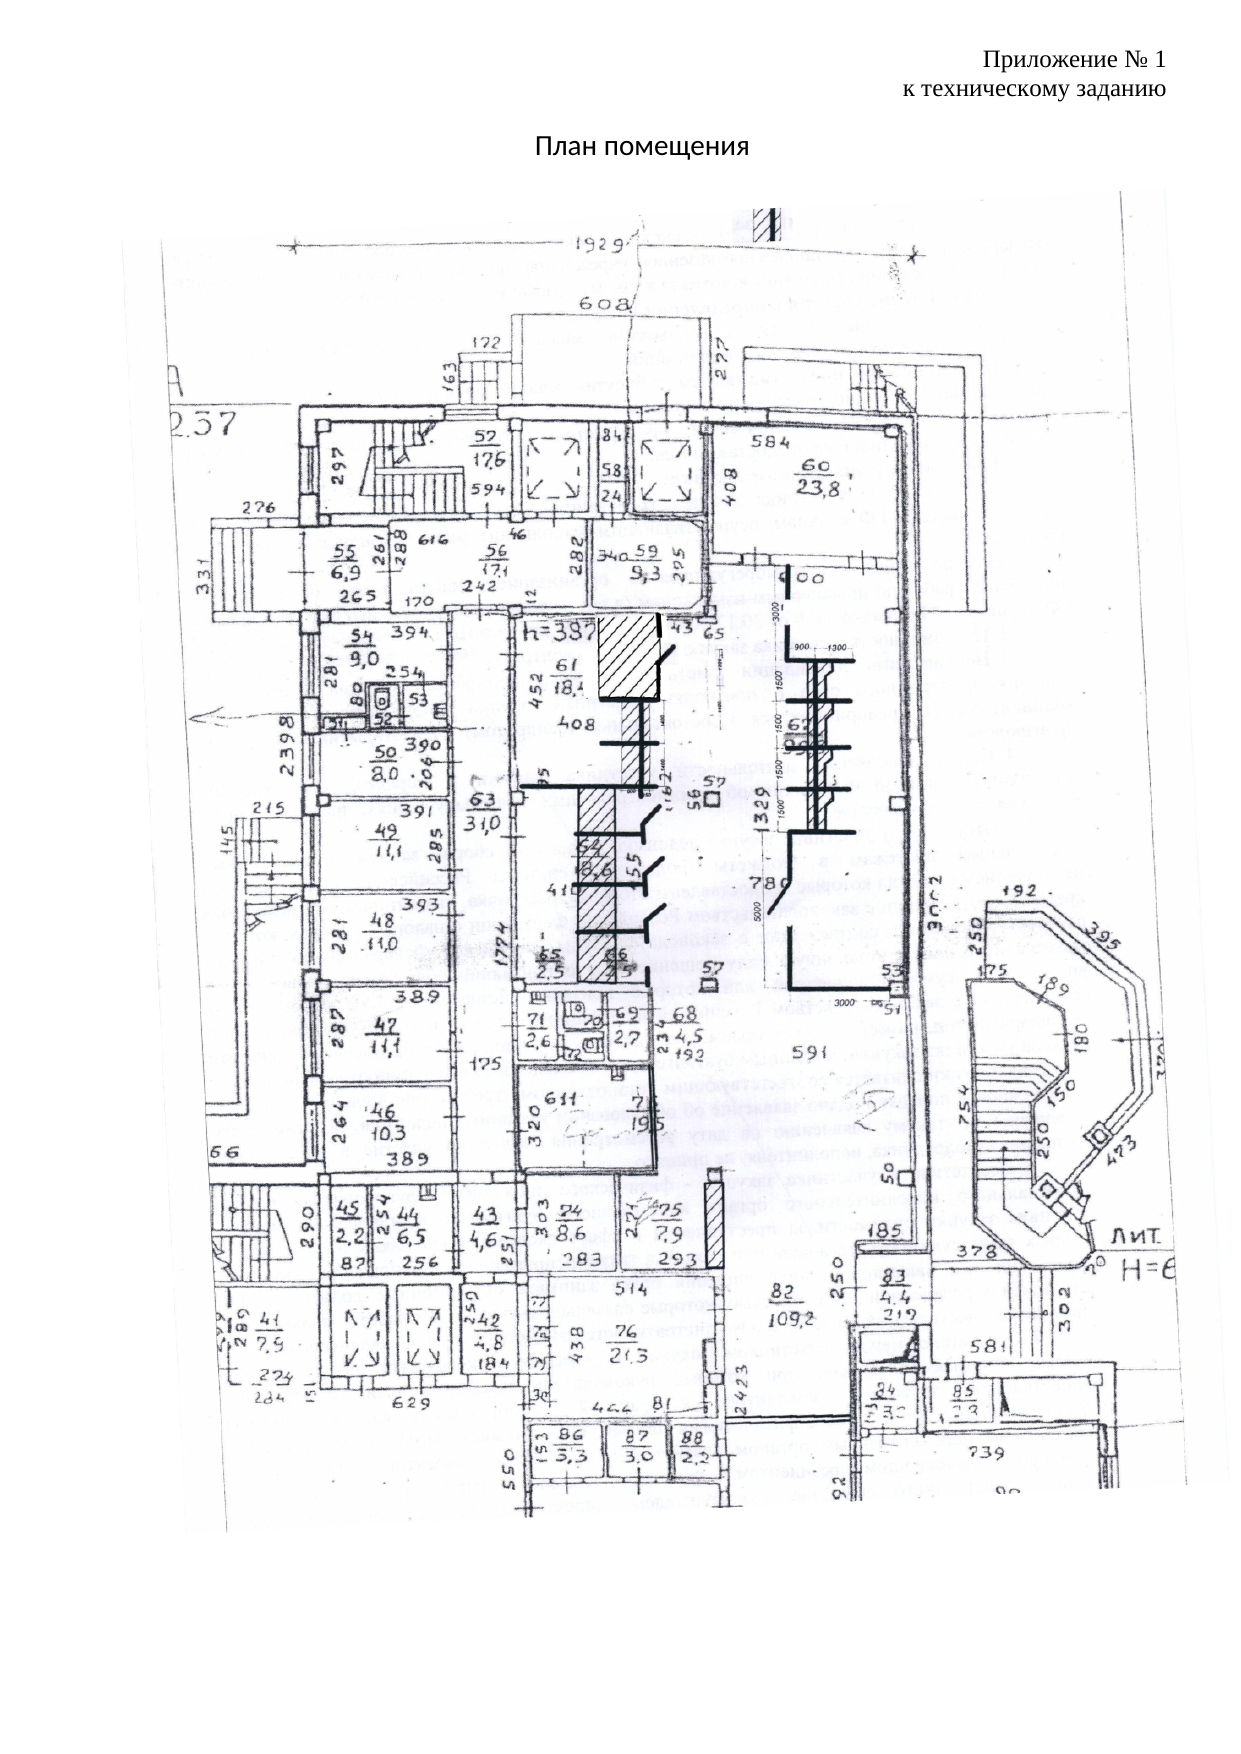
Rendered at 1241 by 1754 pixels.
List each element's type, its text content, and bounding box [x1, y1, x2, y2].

text План помещения [118, 127, 1167, 163]
text к техническому заданию [118, 73, 1167, 102]
picture [122, 188, 1231, 1535]
text Приложение № 1 [708, 44, 1167, 73]
